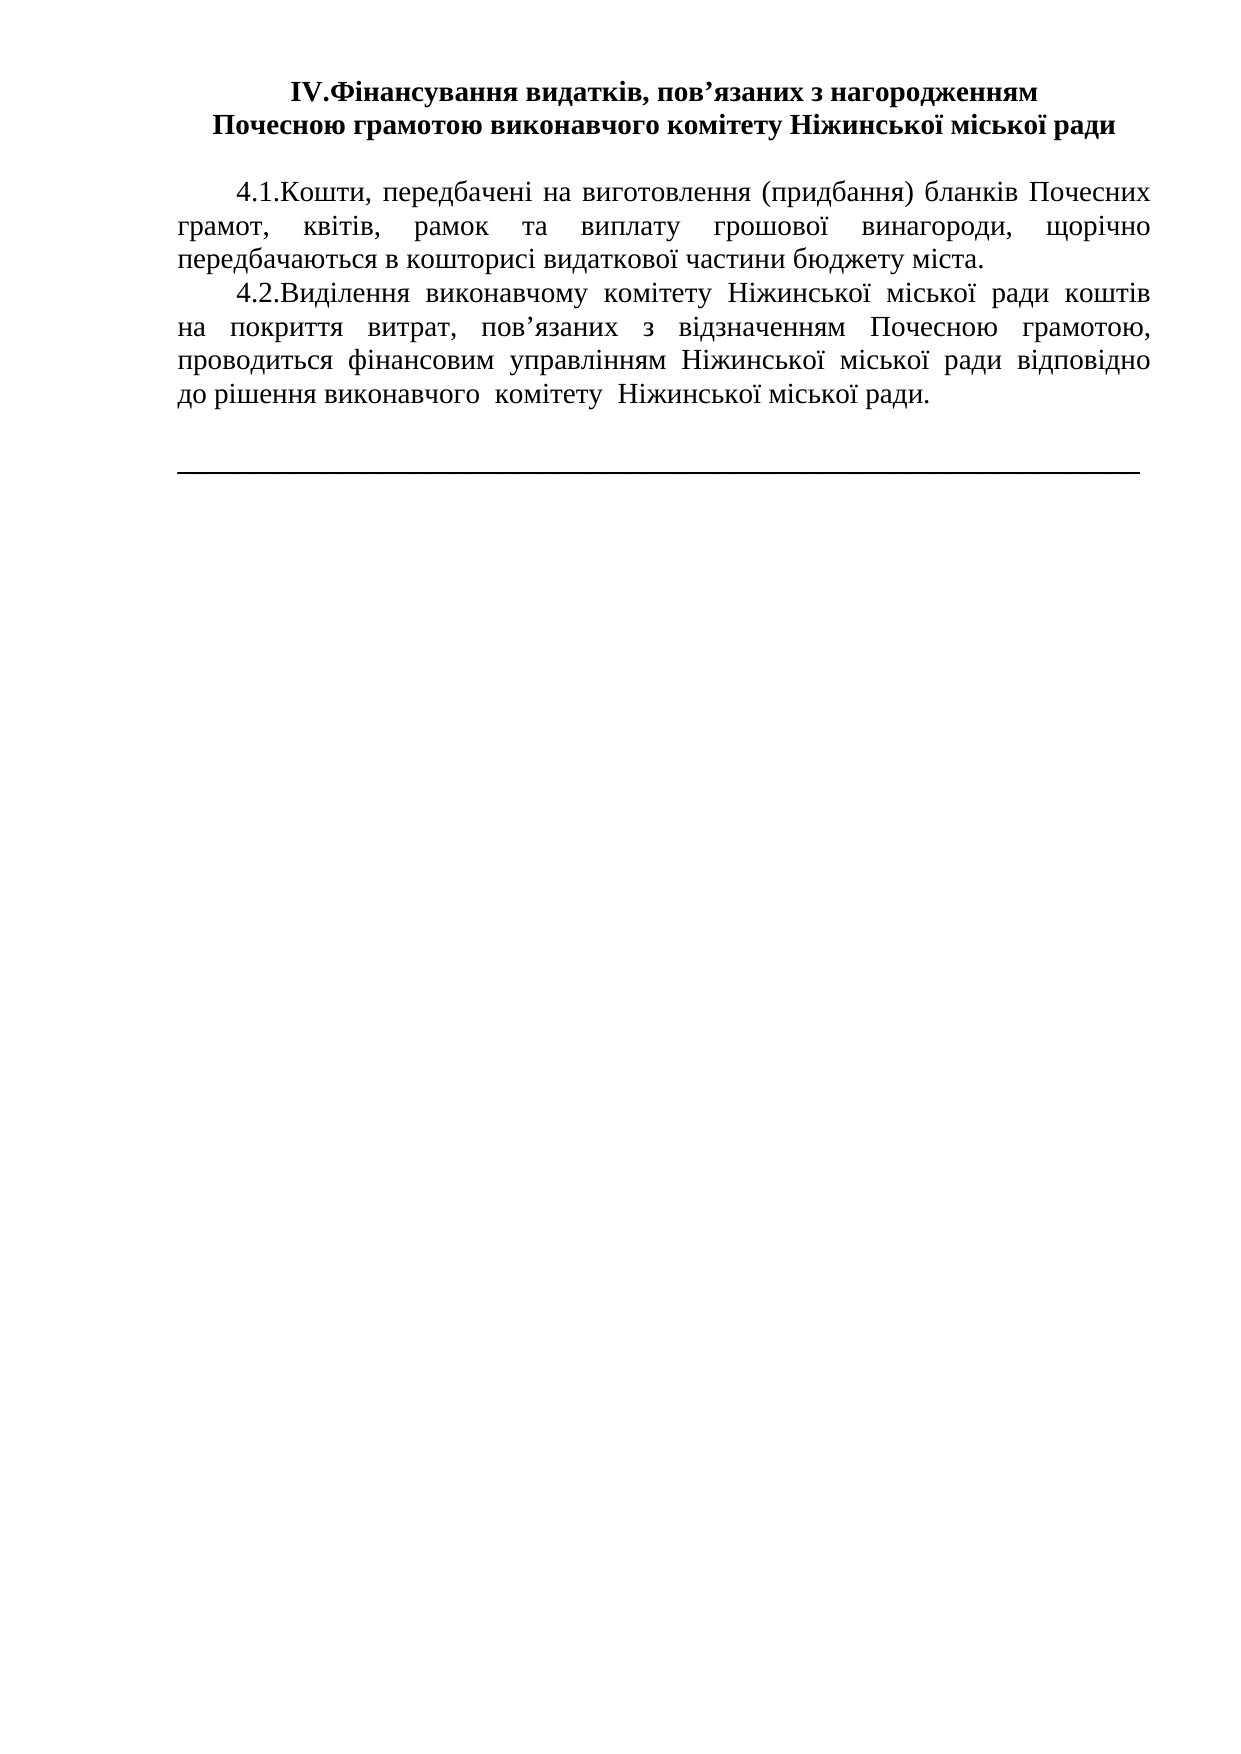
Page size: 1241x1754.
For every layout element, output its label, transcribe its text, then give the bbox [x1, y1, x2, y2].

text 4.2.Виділення виконавчому комітету Ніжинської міської ради коштів на покриття витрат, пов’язаних з відзначенням Почесною грамотою, проводиться фінансовим управлінням Ніжинської міської ради відповідно до рішення виконавчого комітету Ніжинської міської ради. [177, 275, 1152, 409]
text 4.1.Кошти, передбачені на виготовлення (придбання) бланків Почесних грамот, квітів, рамок та виплату грошової винагороди, щорічно передбачаються в кошторисі видаткової частини бюджету міста. [177, 174, 1152, 275]
text IV.Фінансування видатків, пов’язаних з нагородженням Почесною грамотою виконавчого комітету Ніжинської міської ради [177, 74, 1152, 141]
text __________________________________________________________________ [177, 443, 1152, 476]
